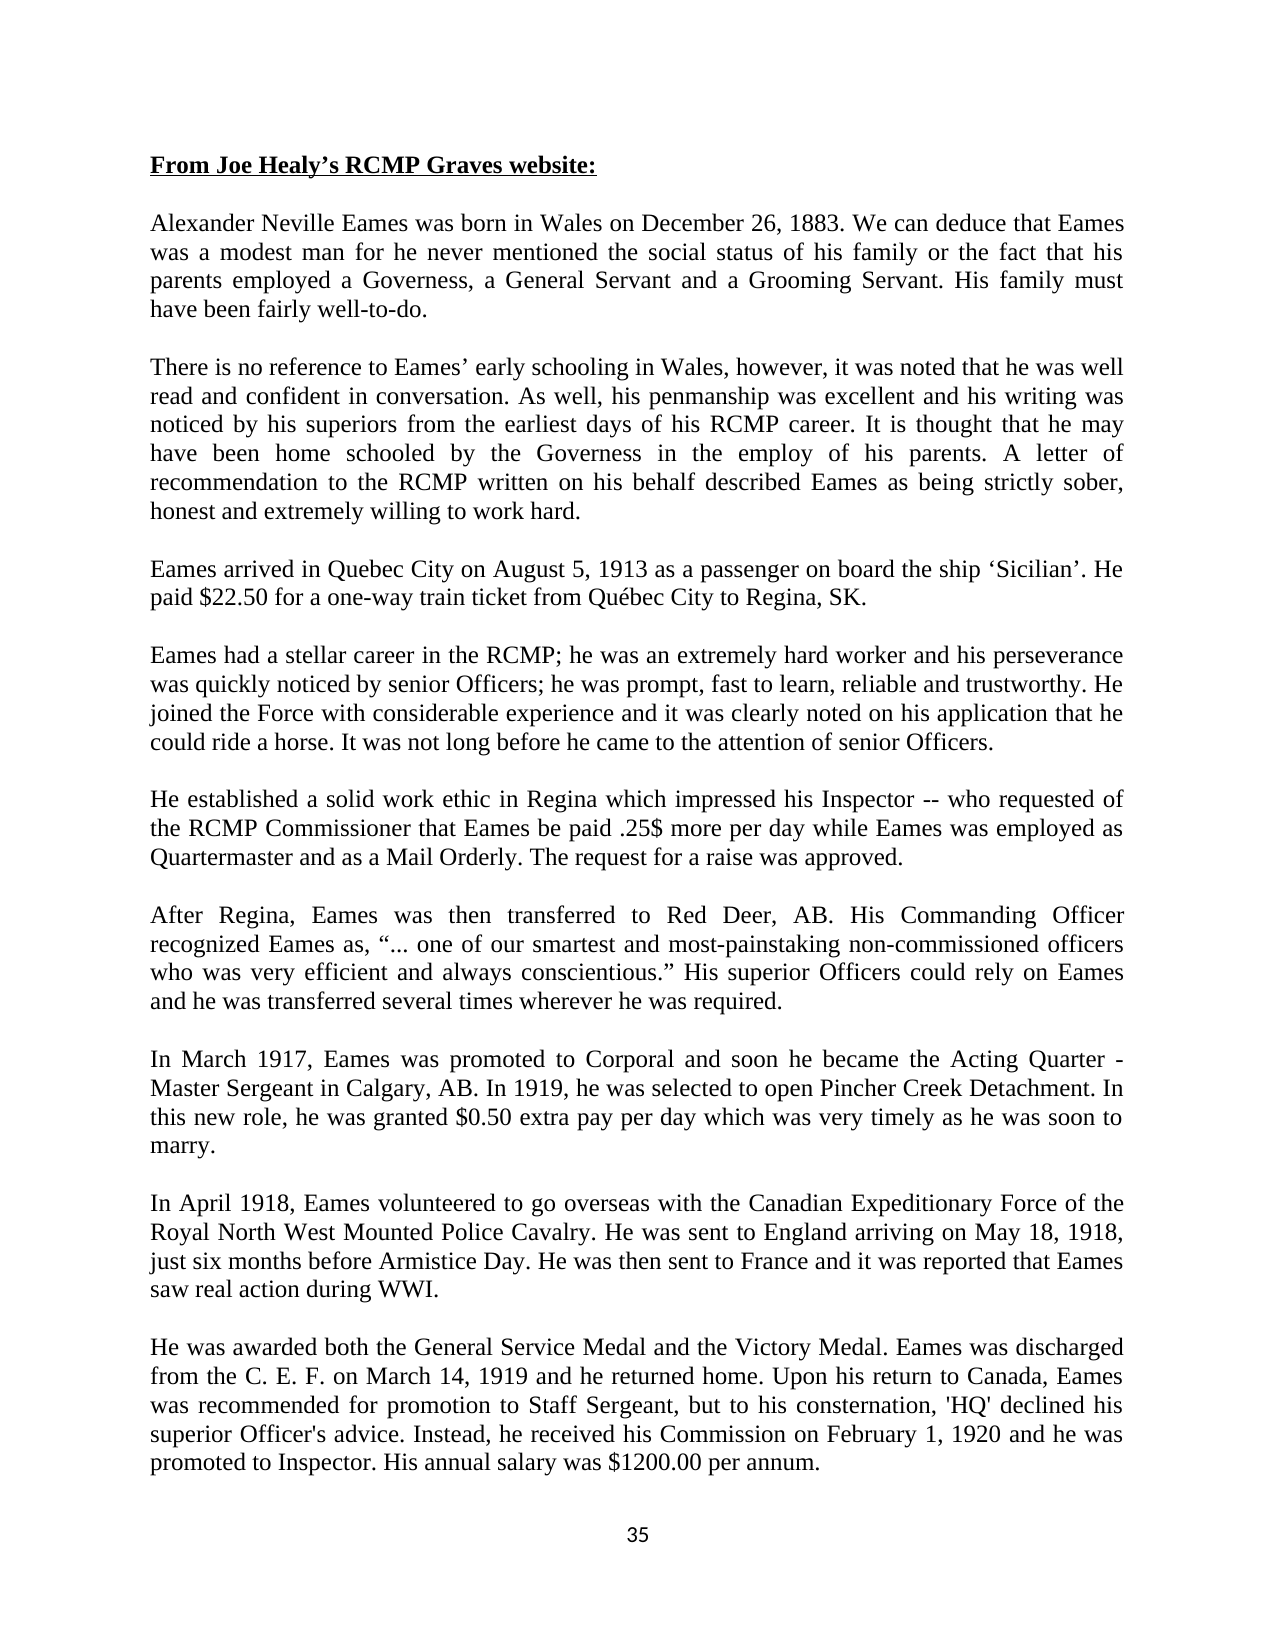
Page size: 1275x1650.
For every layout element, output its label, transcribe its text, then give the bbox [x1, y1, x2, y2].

text In April 1918, Eames volunteered to go overseas with the Canadian Expeditionary Force of the Royal North West Mounted Police Cavalry. He was sent to England arriving on May 18, 1918, just six months before Armistice Day. He was then sent to France and it was reported that Eames saw real action during WWI. [150, 1188, 1125, 1303]
text Eames had a stellar career in the RCMP; he was an extremely hard worker and his perseverance was quickly noticed by senior Officers; he was prompt, fast to learn, reliable and trustworthy. He joined the Force with considerable experience and it was clearly noted on his application that he could ride a horse. It was not long before he came to the attention of senior Officers. [150, 640, 1125, 755]
text Eames arrived in Quebec City on August 5, 1913 as a passenger on board the ship ‘Sicilian’. He paid $22.50 for a one-way train ticket from Québec City to Regina, SK. [150, 554, 1125, 611]
text After Regina, Eames was then transferred to Red Deer, AB. His Commanding Officer recognized Eames as, “... one of our smartest and most-painstaking non-commissioned officers who was very efficient and always conscientious.” His superior Officers could rely on Eames and he was transferred several times wherever he was required. [150, 900, 1125, 1015]
text There is no reference to Eames’ early schooling in Wales, however, it was noted that he was well read and confident in conversation. As well, his penmanship was excellent and his writing was noticed by his superiors from the earliest days of his RCMP career. It is thought that he may have been home schooled by the Governess in the employ of his parents. A letter of recommendation to the RCMP written on his behalf described Eames as being strictly sober, honest and extremely willing to work hard. [150, 352, 1125, 524]
text He established a solid work ethic in Regina which impressed his Inspector -- who requested of the RCMP Commissioner that Eames be paid .25$ more per day while Eames was employed as Quartermaster and as a Mail Orderly. The request for a raise was approved. [150, 784, 1125, 871]
text From Joe Healy’s RCMP Graves website: [150, 150, 1125, 179]
text He was awarded both the General Service Medal and the Victory Medal. Eames was discharged from the C. E. F. on March 14, 1919 and he returned home. Upon his return to Canada, Eames was recommended for promotion to Staff Sergeant, but to his consternation, 'HQ' declined his superior Officer's advice. Instead, he received his Commission on February 1, 1920 and he was promoted to Inspector. His annual salary was $1200.00 per annum. [150, 1332, 1125, 1476]
text In March 1917, Eames was promoted to Corporal and soon he became the Acting Quarter - Master Sergeant in Calgary, AB. In 1919, he was selected to open Pincher Creek Detachment. In this new role, he was granted $0.50 extra pay per day which was very timely as he was soon to marry. [150, 1044, 1125, 1159]
text Alexander Neville Eames was born in Wales on December 26, 1883. We can deduce that Eames was a modest man for he never mentioned the social status of his family or the fact that his parents employed a Governess, a General Servant and a Grooming Servant. His family must have been fairly well-to-do. [150, 208, 1125, 323]
